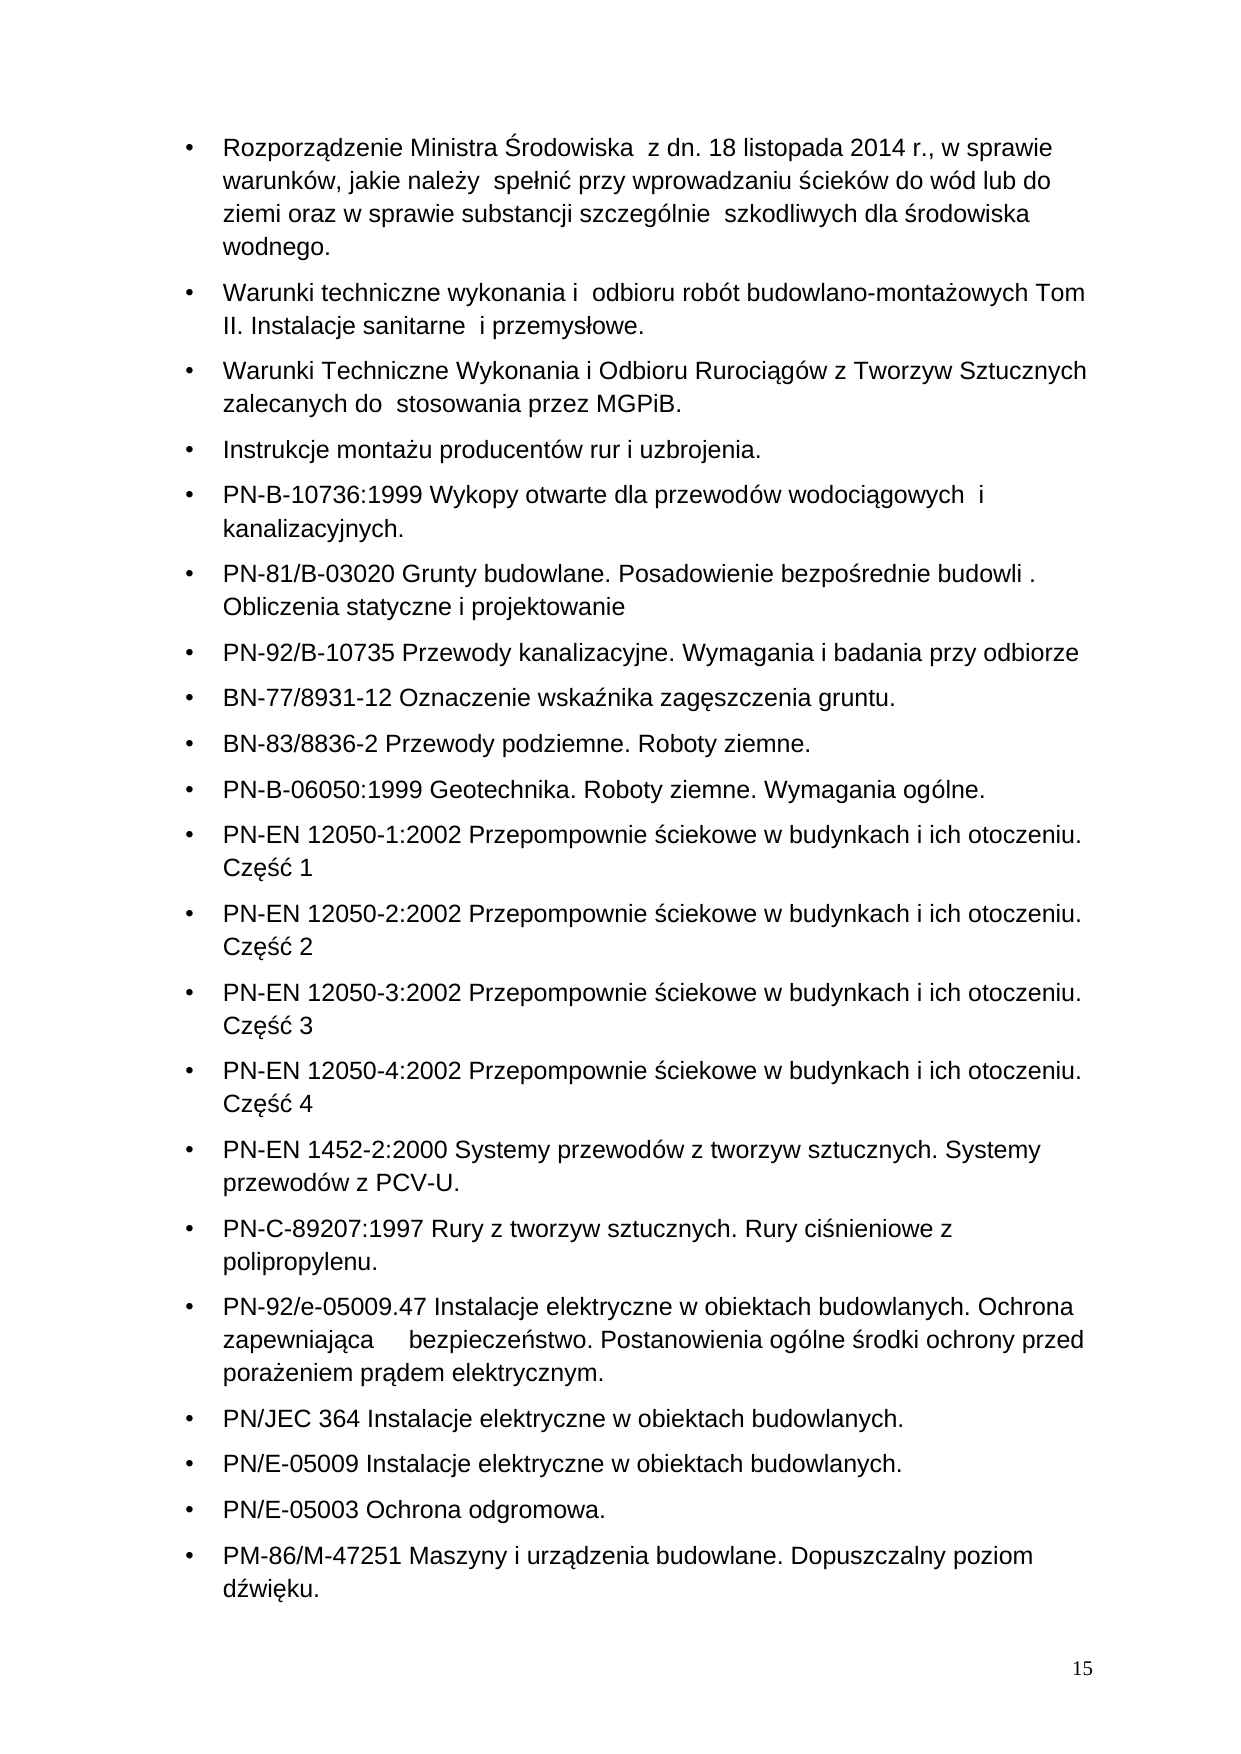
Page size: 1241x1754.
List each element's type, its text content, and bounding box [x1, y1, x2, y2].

list PN-EN 12050-1:2002 Przepompownie ściekowe w budynkach i ich otoczeniu. Część 1 [185, 820, 1093, 882]
list PN-EN 1452-2:2000 Systemy przewodów z tworzyw sztucznych. Systemy przewodów z PCV-U. [185, 1135, 1093, 1197]
list PN-B-06050:1999 Geotechnika. Roboty ziemne. Wymagania ogólne. [185, 775, 1093, 803]
list PN-81/B-03020 Grunty budowlane. Posadowienie bezpośrednie budowli . Obliczenia statyczne i projektowanie [185, 559, 1093, 621]
list PN-B-10736:1999 Wykopy otwarte dla przewodów wodociągowych i kanalizacyjnych. [185, 481, 1093, 542]
list PN-EN 12050-3:2002 Przepompownie ściekowe w budynkach i ich otoczeniu. Część 3 [185, 978, 1093, 1039]
list Warunki techniczne wykonania i odbioru robót budowlano-montażowych Tom II. Instalacje sanitarne i przemysłowe. [185, 278, 1093, 339]
list BN-83/8836-2 Przewody podziemne. Roboty ziemne. [185, 729, 1093, 758]
list BN-77/8931-12 Oznaczenie wskaźnika zagęszczenia gruntu. [185, 683, 1093, 712]
list PN-EN 12050-2:2002 Przepompownie ściekowe w budynkach i ich otoczeniu. Część 2 [185, 899, 1093, 961]
list Rozporządzenie Ministra Środowiska z dn. 18 listopada 2014 r., w sprawie warunków, jakie należy spełnić przy wprowadzaniu ścieków do wód lub do ziemi oraz w sprawie substancji szczególnie szkodliwych dla środowiska wodnego. [185, 133, 1093, 261]
list PN-92/e-05009.47 Instalacje elektryczne w obiektach budowlanych. Ochrona zapewniająca bezpieczeństwo. Postanowienia ogólne środki ochrony przed porażeniem prądem elektrycznym. [185, 1292, 1093, 1387]
list PN/JEC 364 Instalacje elektryczne w obiektach budowlanych. [185, 1404, 1093, 1433]
list PN-EN 12050-4:2002 Przepompownie ściekowe w budynkach i ich otoczeniu. Część 4 [185, 1056, 1093, 1118]
list Warunki Techniczne Wykonania i Odbioru Rurociągów z Tworzyw Sztucznych zalecanych do stosowania przez MGPiB. [185, 356, 1093, 418]
list Instrukcje montażu producentów rur i uzbrojenia. [185, 435, 1093, 464]
list PN-C-89207:1997 Rury z tworzyw sztucznych. Rury ciśnieniowe z polipropylenu. [185, 1213, 1093, 1275]
list PN/E-05009 Instalacje elektryczne w obiektach budowlanych. [185, 1449, 1093, 1478]
list PM-86/M-47251 Maszyny i urządzenia budowlane. Dopuszczalny poziom dźwięku. [185, 1541, 1093, 1603]
list PN/E-05003 Ochrona odgromowa. [185, 1495, 1093, 1524]
list PN-92/B-10735 Przewody kanalizacyjne. Wymagania i badania przy odbiorze [185, 638, 1093, 667]
